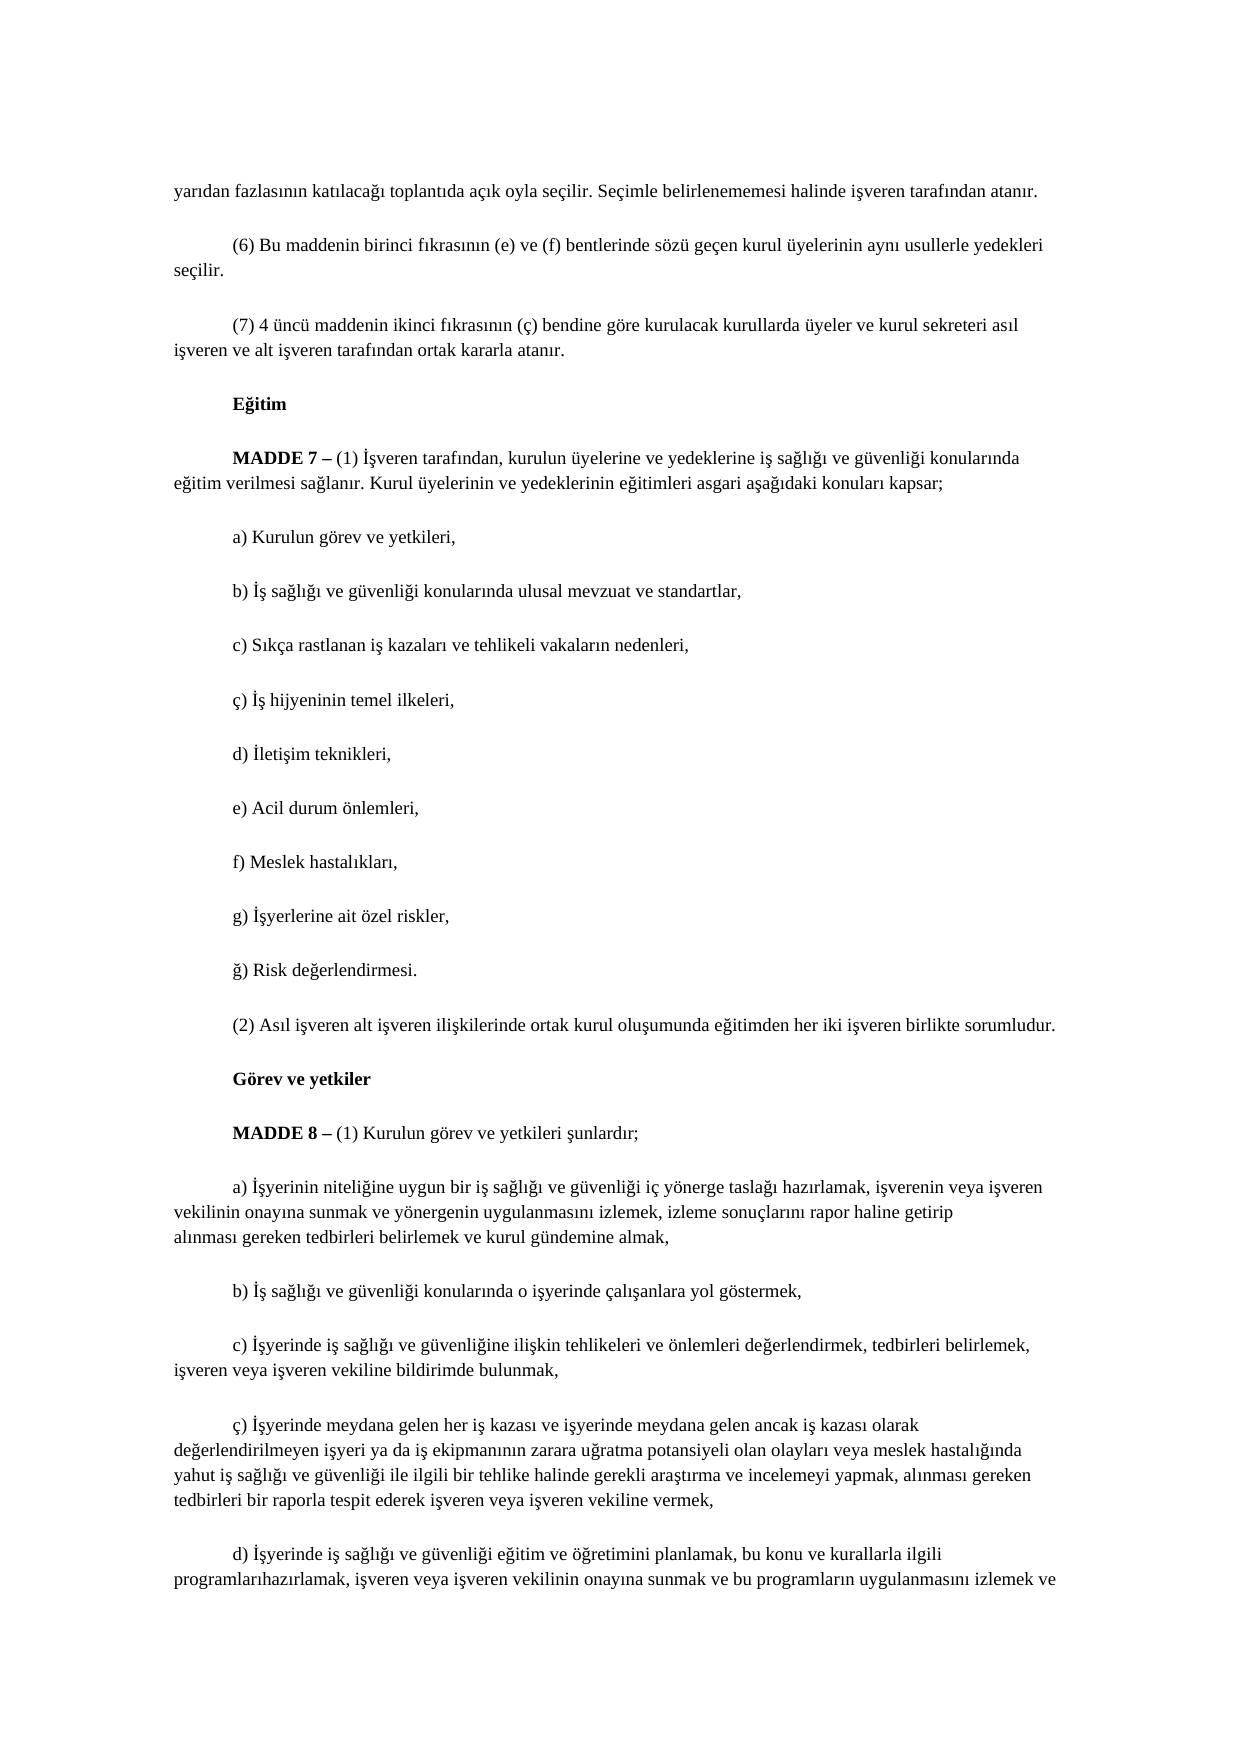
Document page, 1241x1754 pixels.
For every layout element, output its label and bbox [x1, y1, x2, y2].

table_header [146, 148, 1094, 1589]
